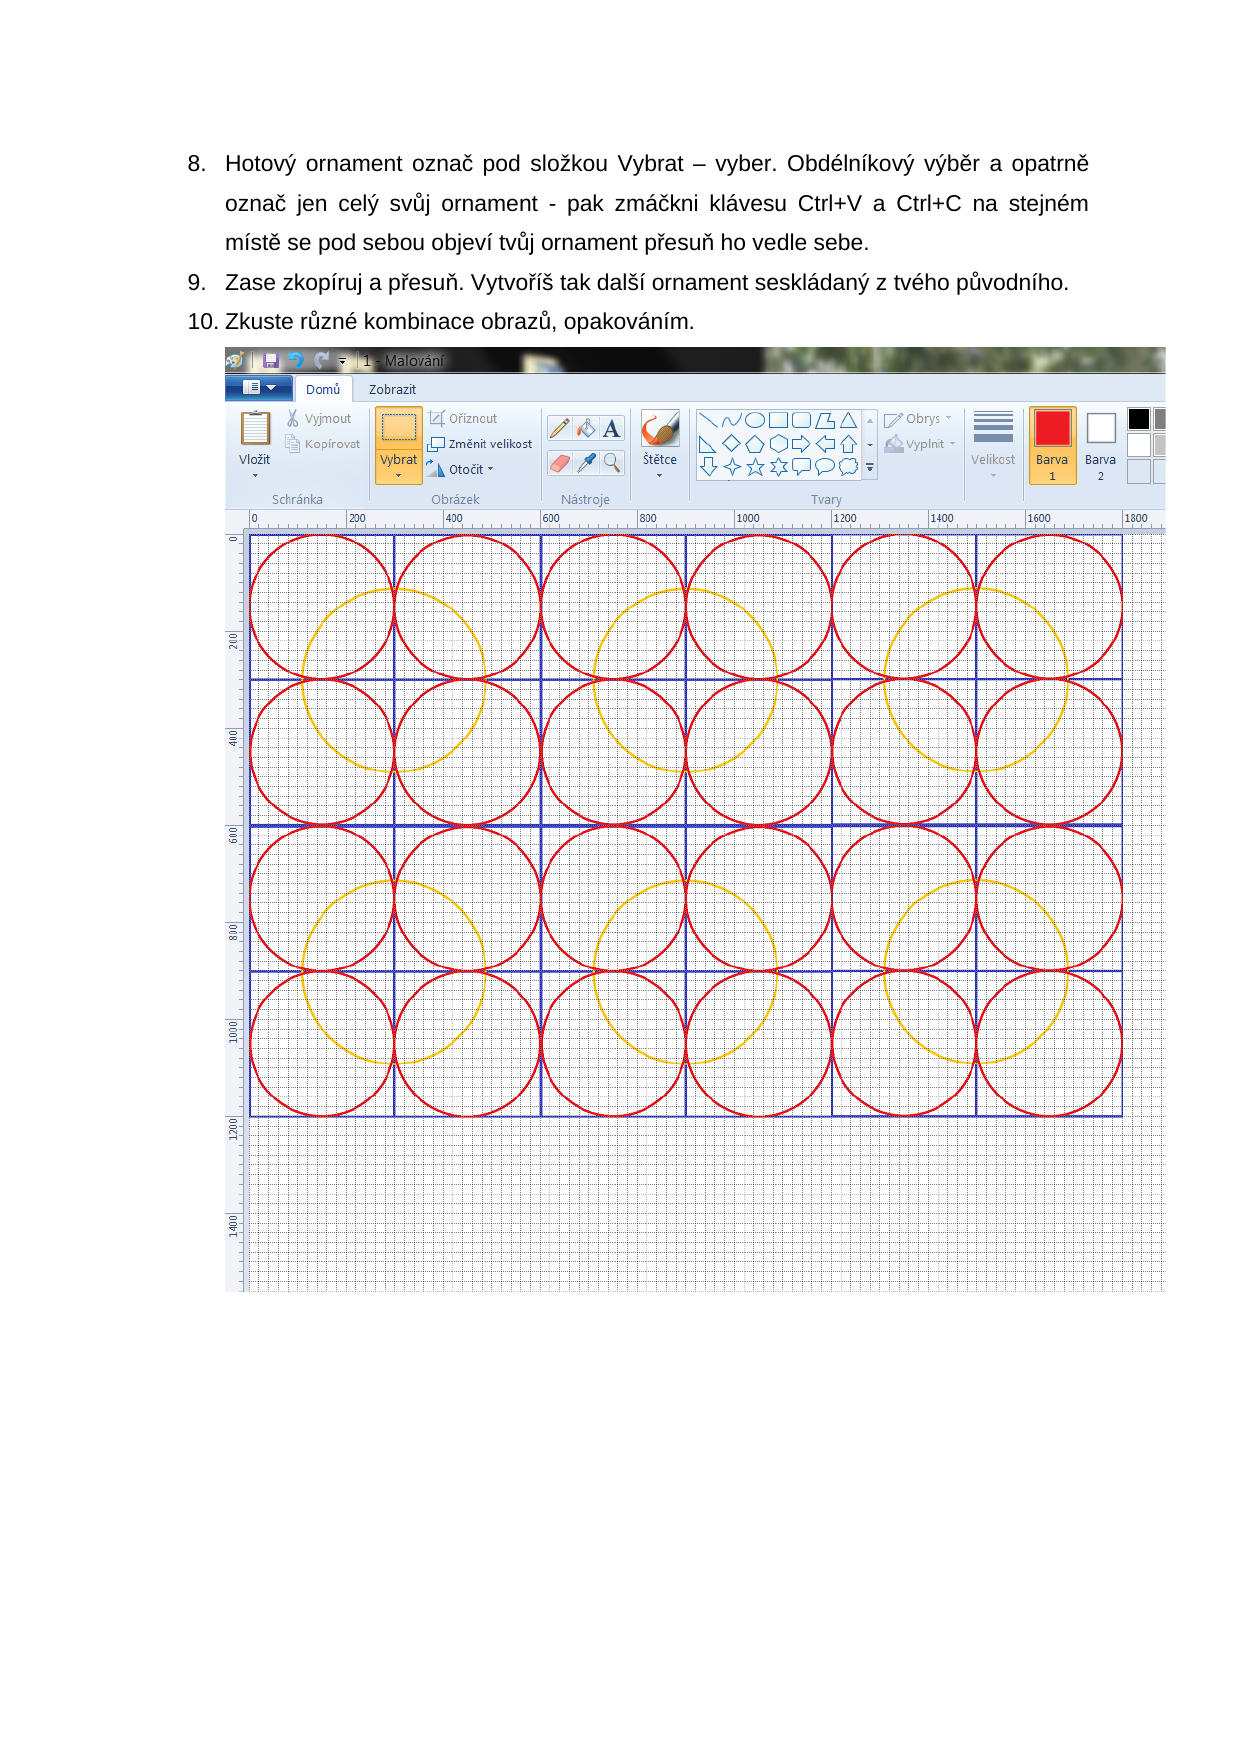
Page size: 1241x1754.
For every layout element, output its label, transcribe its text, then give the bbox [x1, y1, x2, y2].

list Hotový ornament označ pod složkou Vybrat – vyber. Obdélníkový výběr a opatrně označ jen celý svůj ornament - pak zmáčkni klávesu Ctrl+V a Ctrl+C na stejném místě se pod sebou objeví tvůj ornament přesuň ho vedle sebe. [187, 150, 1090, 255]
list Zase zkopíruj a přesuň. Vytvoříš tak další ornament seskládaný z tvého původního. [187, 268, 1090, 295]
picture [225, 347, 1166, 1292]
list Zkuste různé kombinace obrazů, opakováním. [187, 308, 1090, 334]
